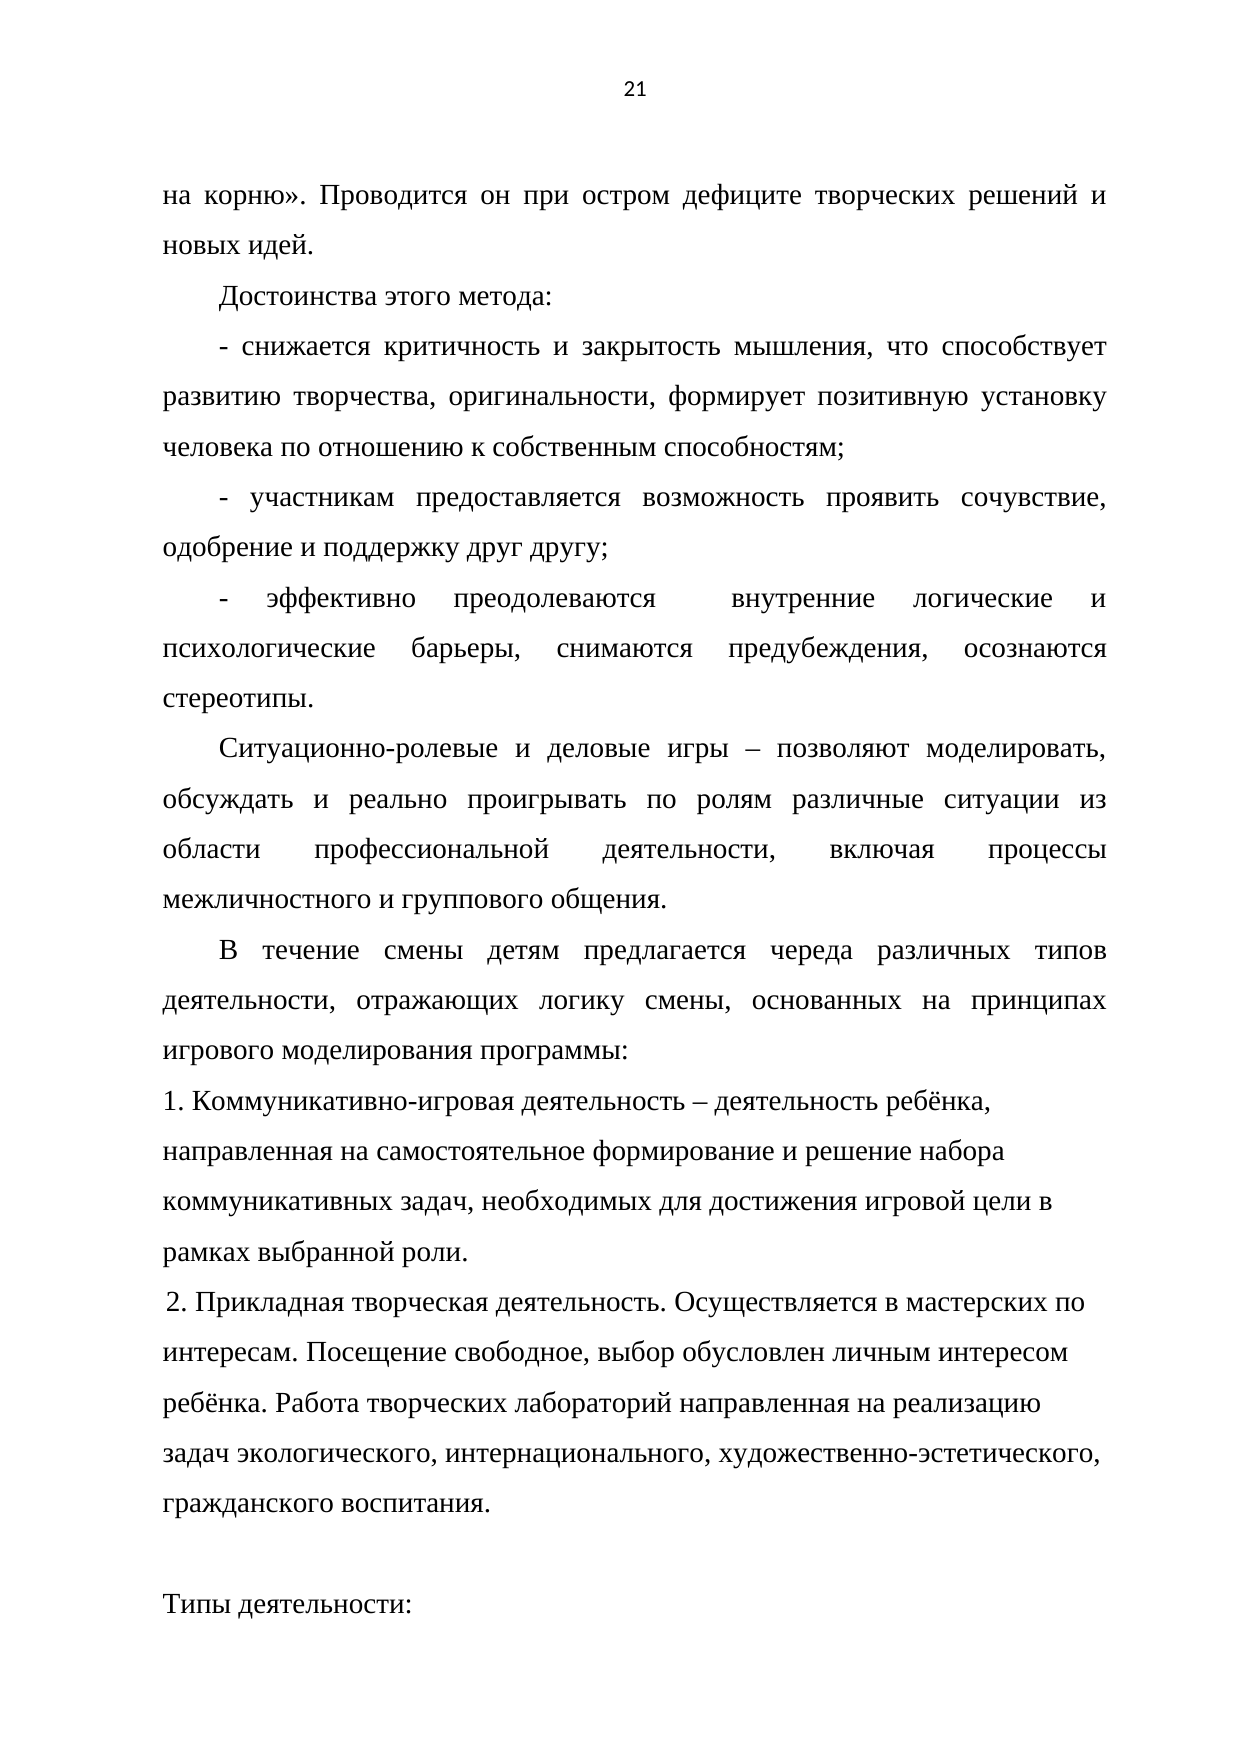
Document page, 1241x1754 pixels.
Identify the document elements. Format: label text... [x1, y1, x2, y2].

text 1. Коммуникативно-игровая деятельность – деятельность ребёнка, направленная на самостоятельное формирование и решение набора коммуникативных задач, необходимых для достижения игровой цели в рамках выбранной роли. [162, 1083, 1107, 1267]
text - снижается критичность и закрытость мышления, что способствует развитию творчества, оригинальности, формирует позитивную установку человека по отношению к собственным способностям; [162, 328, 1107, 462]
text - эффективно преодолеваются внутренние логические и психологические барьеры, снимаются предубеждения, осознаются стереотипы. [162, 580, 1107, 714]
text - участникам предоставляется возможность проявить сочувствие, одобрение и поддержку друг другу; [162, 479, 1107, 563]
text Ситуационно-ролевые и деловые игры – позволяют моделировать, обсуждать и реально проигрывать по ролям различные ситуации из области профессиональной деятельности, включая процессы межличностного и группового общения. [162, 731, 1107, 915]
text 2. Прикладная творческая деятельность. Осуществляется в мастерских по интересам. Посещение свободное, выбор обусловлен личным интересом ребёнка. Работа творческих лабораторий направленная на реализацию задач экологического, интернационального, художественно-эстетического, гражданского воспитания. [144, 1284, 1107, 1519]
text Типы деятельности: [162, 1586, 1107, 1619]
text Достоинства этого метода: [162, 278, 1107, 311]
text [162, 177, 1107, 261]
text В течение смены детям предлагается череда различных типов деятельности, отражающих логику смены, основанных на принципах игрового моделирования программы: [162, 932, 1107, 1066]
